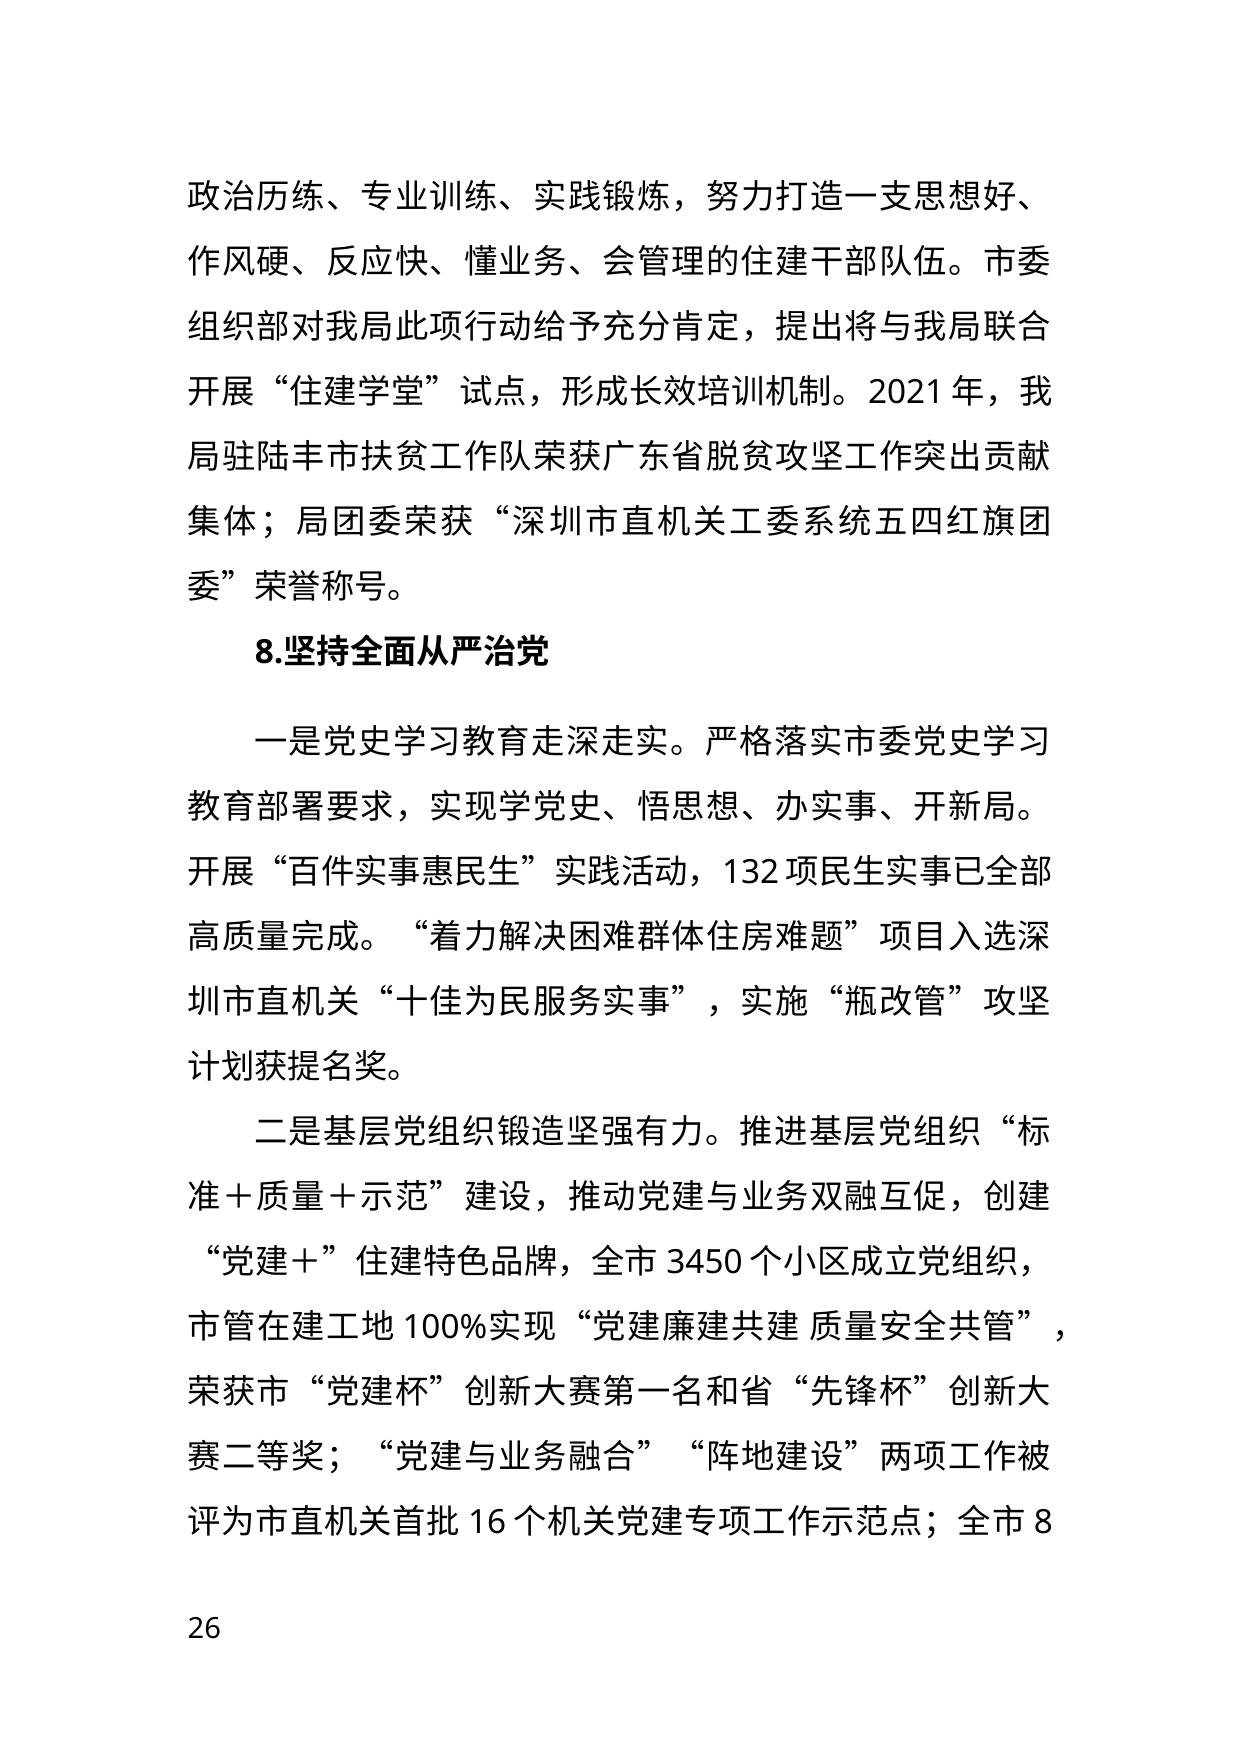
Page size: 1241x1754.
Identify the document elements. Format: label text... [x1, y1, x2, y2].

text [187, 1096, 1053, 1551]
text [187, 162, 1053, 617]
text 一是党史学习教育走深走实。严格落实市委党史学习教育部署要求，实现学党史、悟思想、办实事、开新局。开展“百件实事惠民生”实践活动，132项民生实事已全部高质量完成。“着力解决困难群体住房难题”项目入选深圳市直机关“十佳为民服务实事”，实施“瓶改管”攻坚计划获提名奖。 [187, 706, 1053, 1096]
text 8.坚持全面从严治党 [187, 617, 1053, 682]
